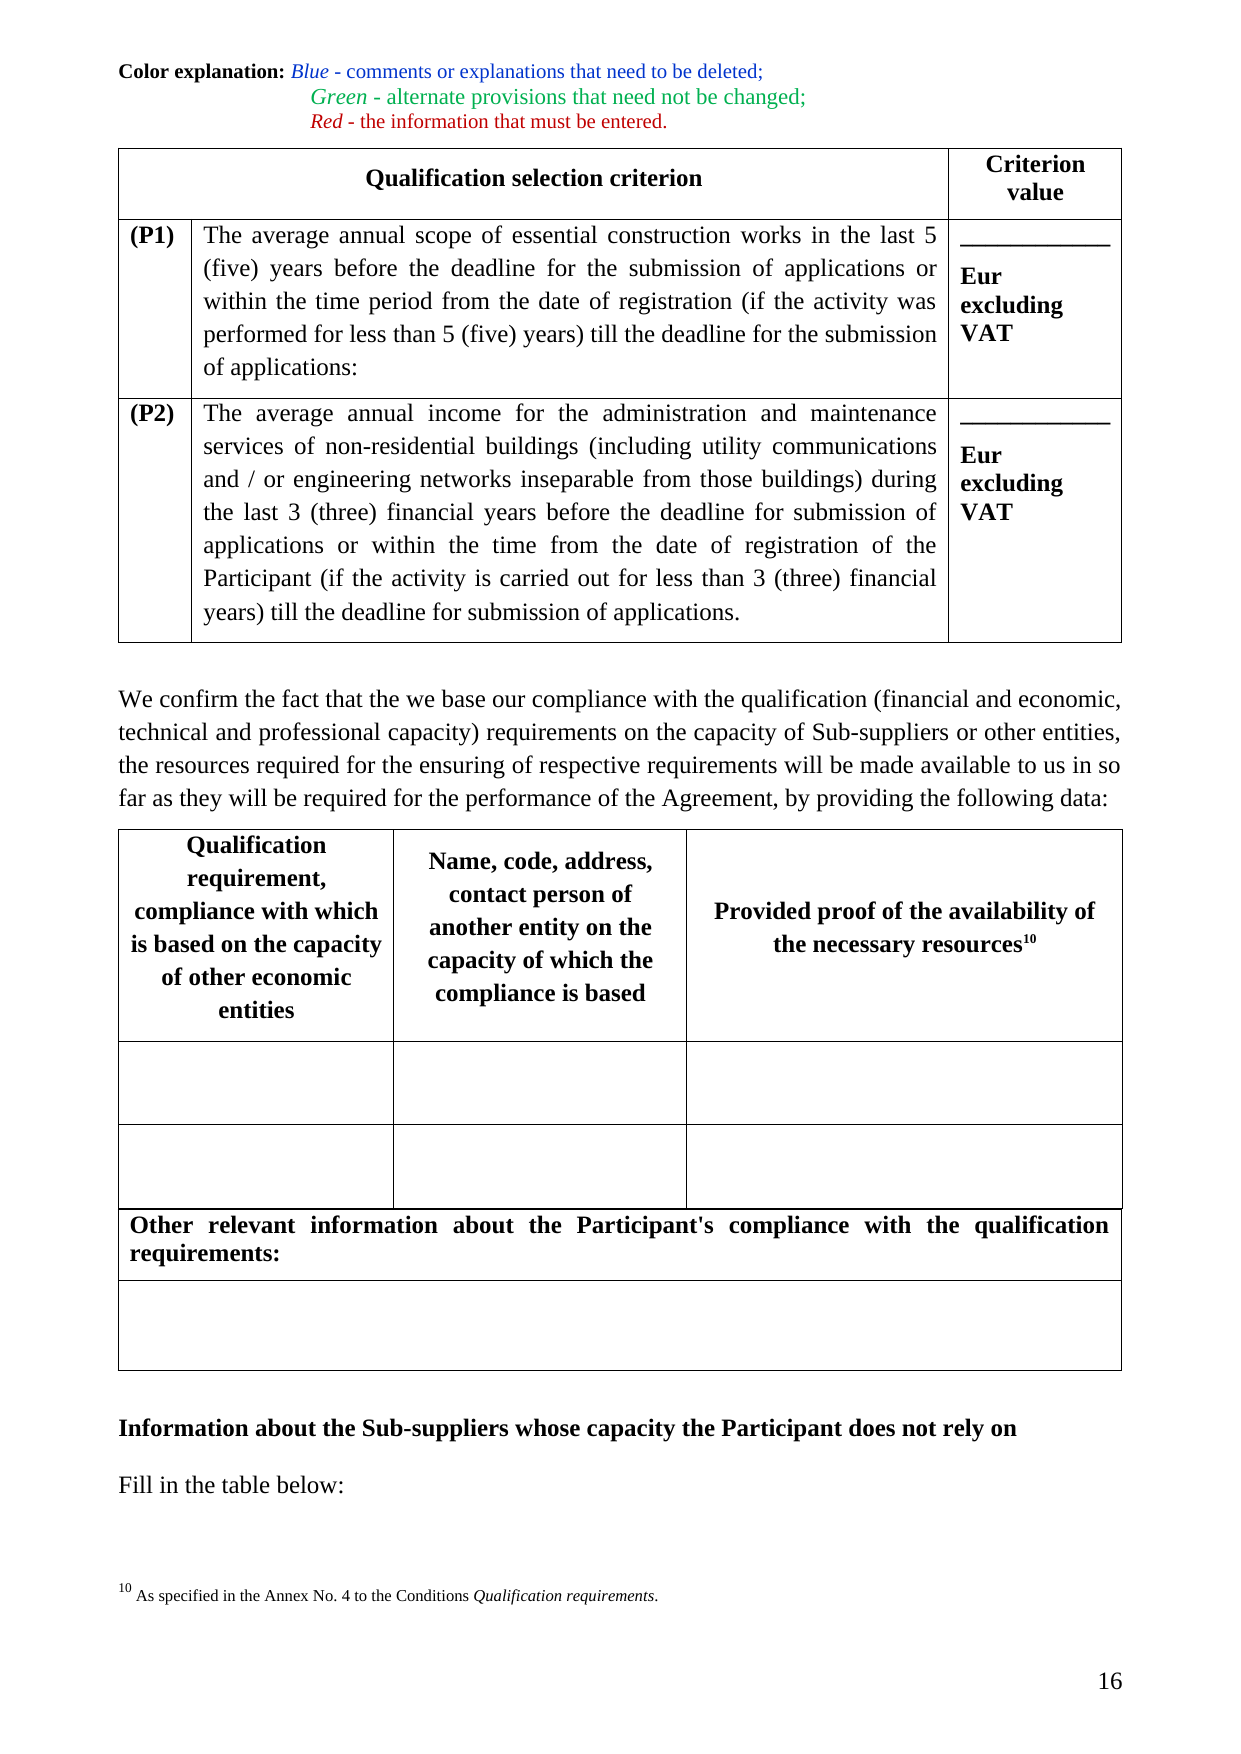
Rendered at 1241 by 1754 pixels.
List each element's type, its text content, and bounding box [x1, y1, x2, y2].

table_cell (P2) [119, 399, 191, 642]
text Fill in the table below: [118, 1470, 1122, 1499]
table_cell [119, 1125, 393, 1208]
text Information about the Sub-suppliers whose capacity the Participant does not rely on [118, 1413, 1122, 1441]
table_cell [394, 1125, 686, 1208]
table_cell ____________ Eur excluding VAT [949, 220, 1121, 397]
table_header Provided proof of the availability of the necessary resources [687, 830, 1122, 1041]
table_header Criterion value [949, 149, 1121, 219]
table_cell [119, 1042, 393, 1124]
text We confirm the fact that the we base our compliance with the qualification (financial and economic, technical and professional capacity) requirements on the capacity of Sub-suppliers or other entities, the resources required for the ensuring of respective requirements will be made available to us in so far as they will be required for the performance of the Agreement, by providing the following data: [118, 684, 1122, 812]
table_cell [119, 1281, 1121, 1370]
table_cell The average annual scope of essential construction works in the last 5 (five) years before the deadline for the submission of applications or within the time period from the date of registration (if the activity was performed for less than 5 (five) years) till the deadline for the submission of applications: [192, 220, 948, 397]
table_header Other relevant information about the Participant's compliance with the qualification requirements: [119, 1210, 1121, 1280]
table_cell (P1) [119, 220, 191, 397]
table_header Name, code, address, contact person of another entity on the capacity of which the compliance is based [394, 830, 686, 1041]
table_header Qualification selection criterion [119, 149, 948, 219]
table_cell ____________ Eur excluding VAT [949, 399, 1121, 642]
table_cell The average annual income for the administration and maintenance services of non-residential buildings (including utility communications and / or engineering networks inseparable from those buildings) during the last 3 (three) financial years before the deadline for submission of applications or within the time from the date of registration of the Participant (if the activity is carried out for less than 3 (three) financial years) till the deadline for submission of applications. [192, 399, 948, 642]
table_cell [687, 1042, 1122, 1124]
table_cell [394, 1042, 686, 1124]
table_cell [687, 1125, 1122, 1208]
table_header Qualification requirement, compliance with which is based on the capacity of other economic entities [119, 830, 393, 1041]
